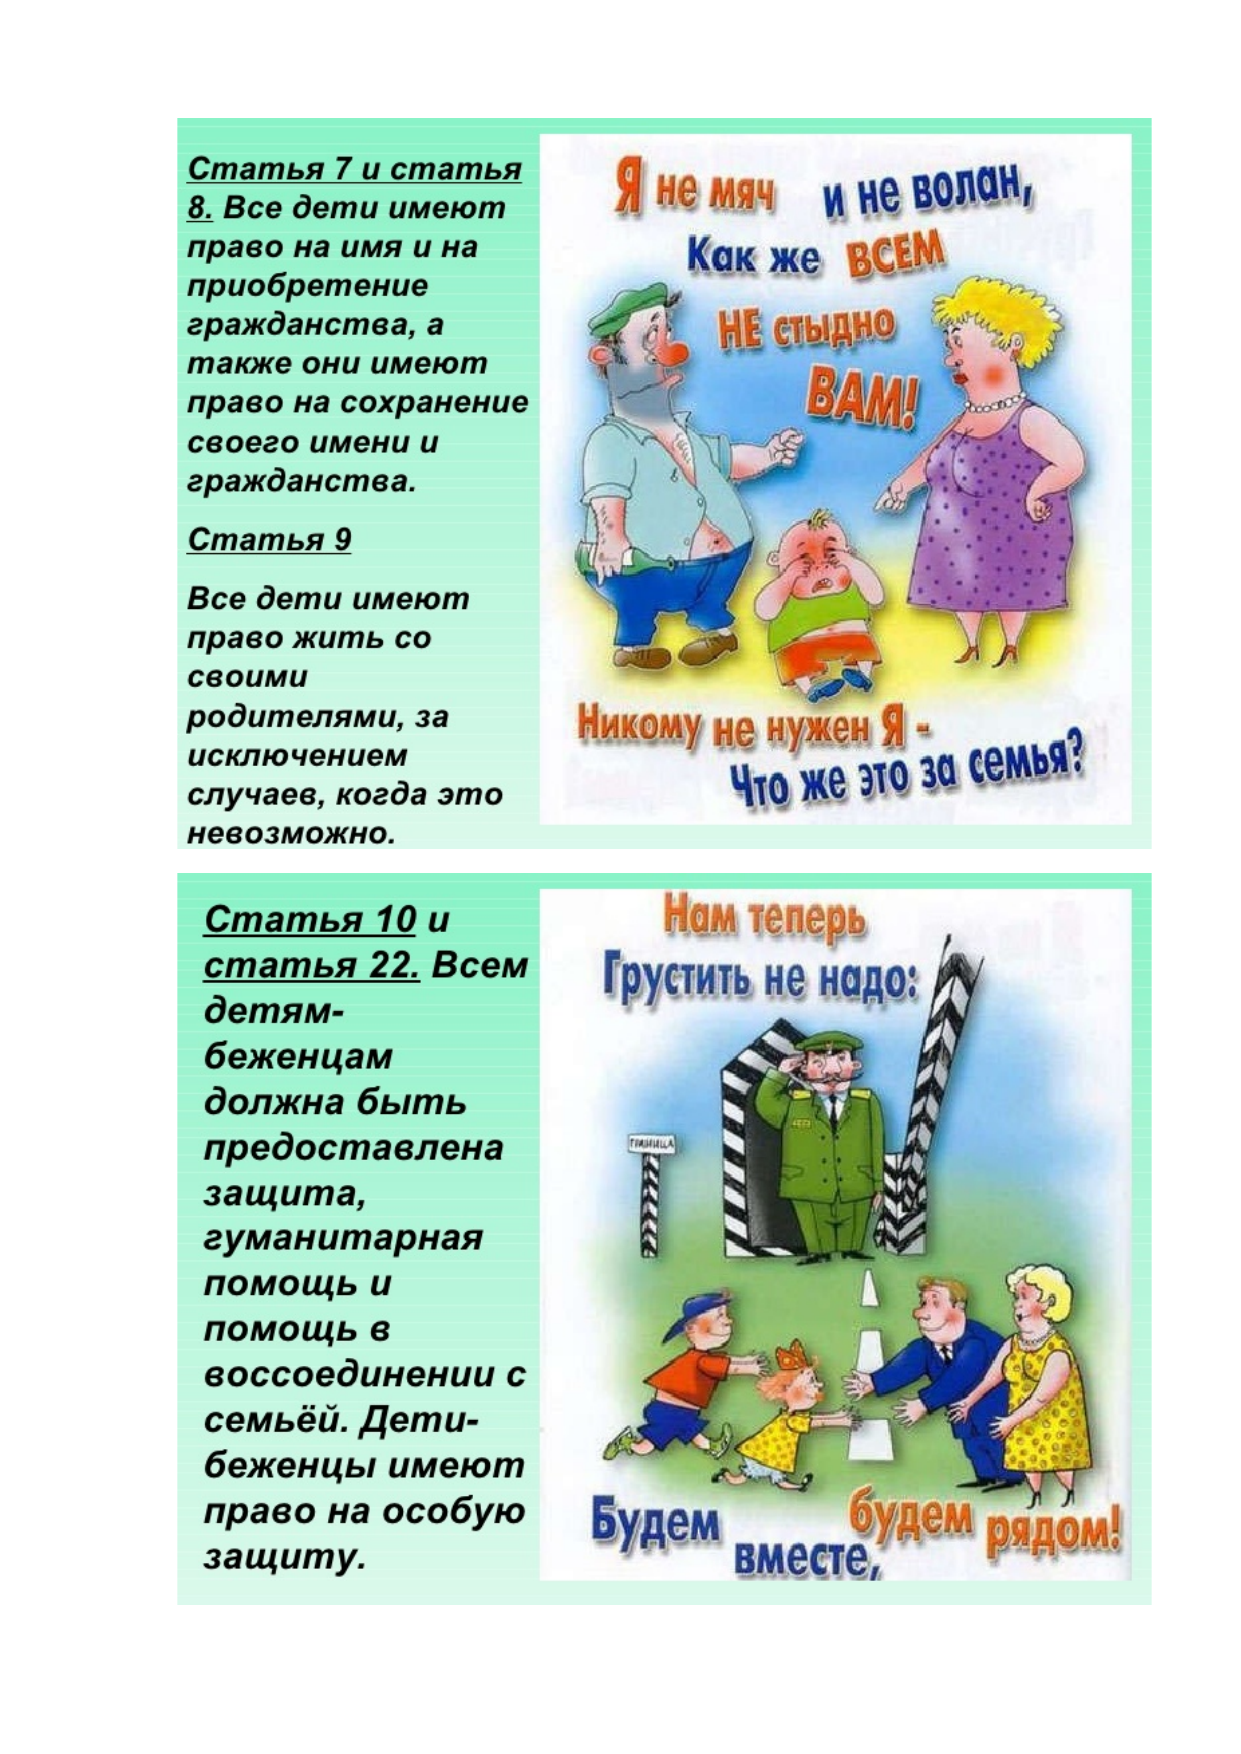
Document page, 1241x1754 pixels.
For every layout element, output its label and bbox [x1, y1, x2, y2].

picture [177, 118, 1152, 849]
picture [177, 873, 1152, 1605]
